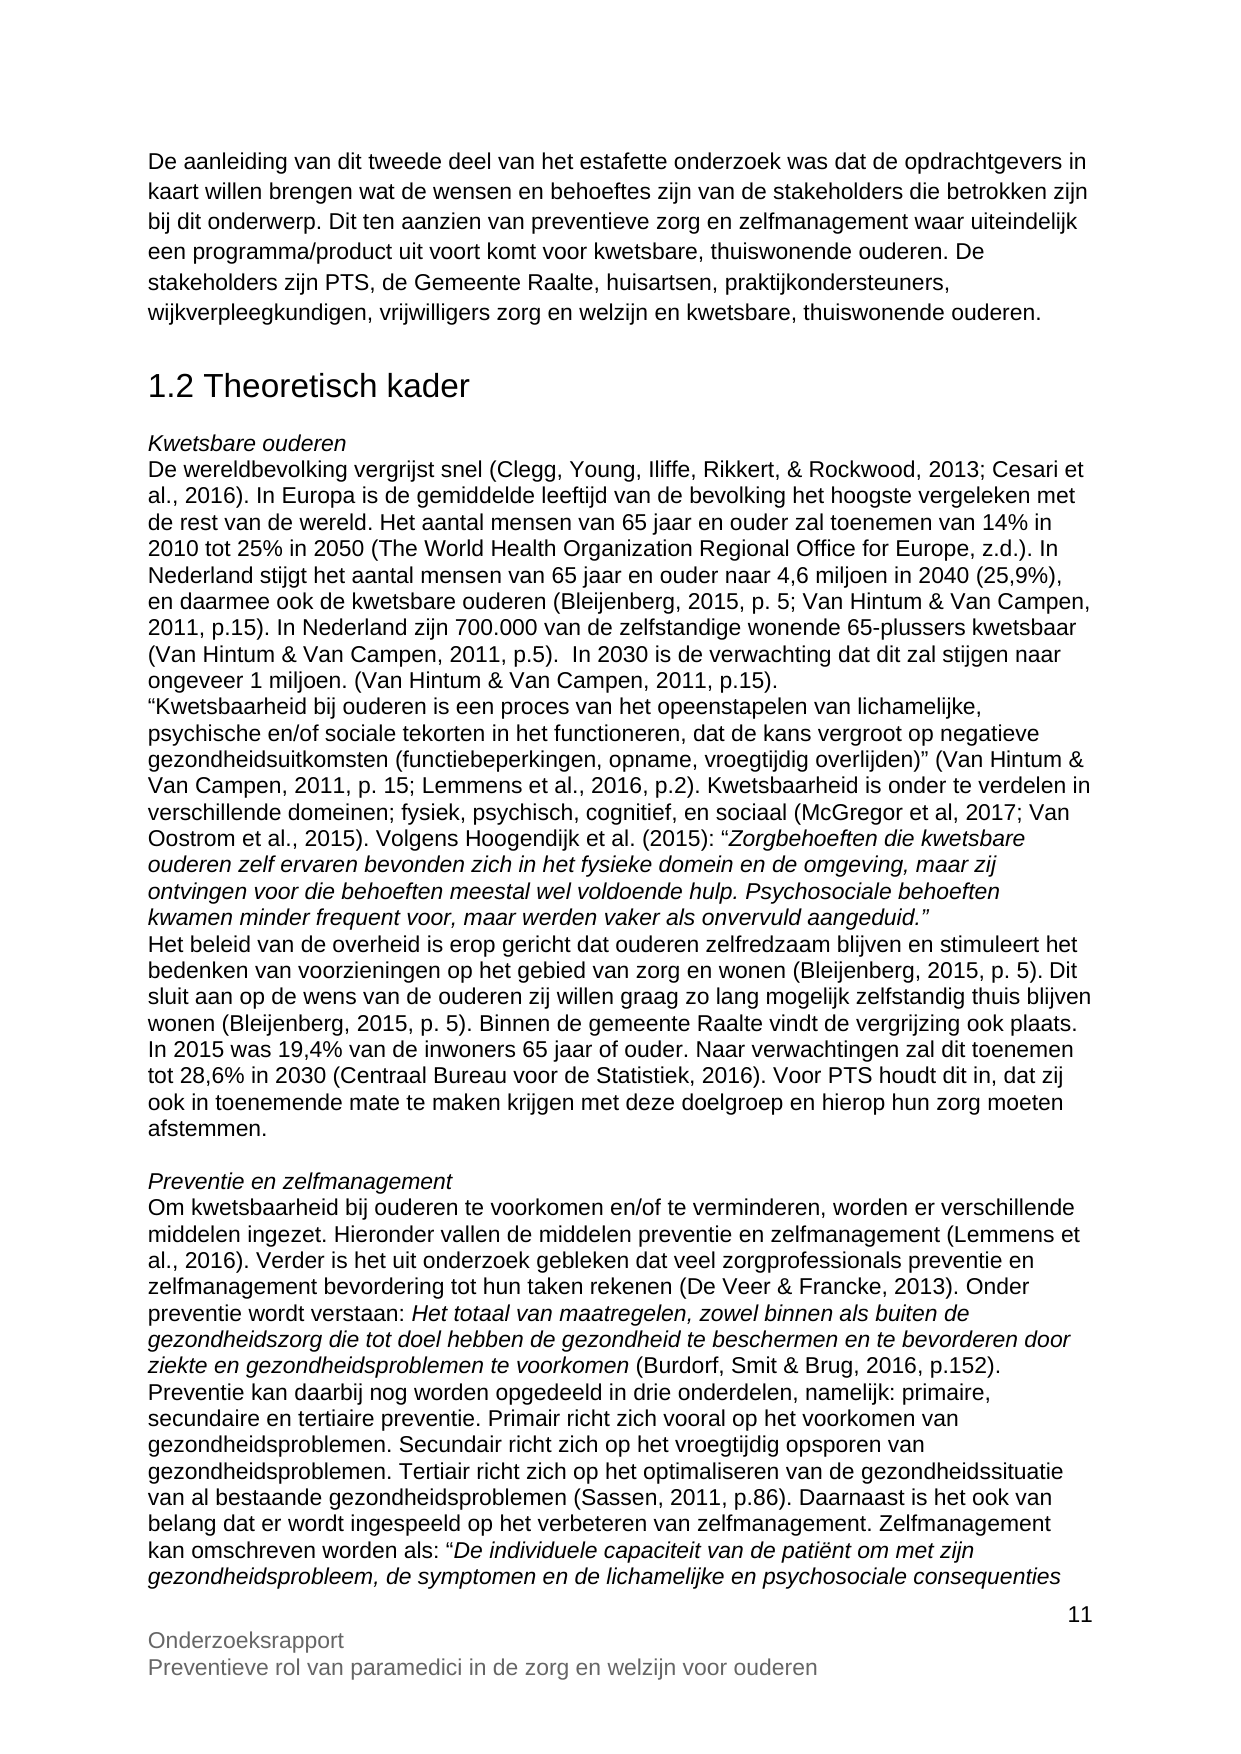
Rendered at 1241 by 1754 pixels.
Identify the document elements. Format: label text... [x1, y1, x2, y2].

text De wereldbevolking vergrijst snel (Clegg, Young, Iliffe, Rikkert, & Rockwood, 2013; Cesari et al., 2016). In Europa is de gemiddelde leeftijd van de bevolking het hoogste vergeleken met de rest van de wereld. Het aantal mensen van 65 jaar en ouder zal toenemen van 14% in 2010 tot 25% in 2050 (The World Health Organization Regional Office for Europe, z.d.). In Nederland stijgt het aantal mensen van 65 jaar en ouder naar 4,6 miljoen in 2040 (25,9%), en daarmee ook de kwetsbare ouderen (Bleijenberg, 2015, p. 5; Van Hintum & Van Campen, 2011, p.15). In Nederland zijn 700.000 van de zelfstandige wonende 65-plussers kwetsbaar (Van Hintum & Van Campen, 2011, p.5). In 2030 is de verwachting dat dit zal stijgen naar ongeveer 1 miljoen. (Van Hintum & Van Campen, 2011, p.15). [148, 456, 1093, 693]
text Kwetsbare ouderen [148, 430, 1093, 456]
text “Kwetsbaarheid bij ouderen is een proces van het opeenstapelen van lichamelijke, psychische en/of sociale tekorten in het functioneren, dat de kans vergroot op negatieve gezondheidsuitkomsten (functiebeperkingen, opname, vroegtijdig overlijden)” (Van Hintum & Van Campen, 2011, p. 15; Lemmens et al., 2016, p.2). Kwetsbaarheid is onder te verdelen in verschillende domeinen; fysiek, psychisch, cognitief, en sociaal (McGregor et al, 2017; Van Oostrom et al., 2015). Volgens Hoogendijk et al. (2015): “Zorgbehoeften die kwetsbare ouderen zelf ervaren bevonden zich in het fysieke domein en de omgeving, maar zij ontvingen voor die behoeften meestal wel voldoende hulp. Psychosociale behoeften kwamen minder frequent voor, maar werden vaker als onvervuld aangeduid.” [148, 693, 1093, 931]
text Preventie en zelfmanagement [148, 1168, 1093, 1194]
text De aanleiding van dit tweede deel van het estafette onderzoek was dat de opdrachtgevers in kaart willen brengen wat de wensen en behoeftes zijn van de stakeholders die betrokken zijn bij dit onderwerp. Dit ten aanzien van preventieve zorg en zelfmanagement waar uiteindelijk een programma/product uit voort komt voor kwetsbare, thuiswonende ouderen. De stakeholders zijn PTS, de Gemeente Raalte, huisartsen, praktijkondersteuners, wijkverpleegkundigen, vrijwilligers zorg en welzijn en kwetsbare, thuiswonende ouderen. [148, 148, 1093, 325]
text Het beleid van de overheid is erop gericht dat ouderen zelfredzaam blijven en stimuleert het bedenken van voorzieningen op het gebied van zorg en wonen (Bleijenberg, 2015, p. 5). Dit sluit aan op de wens van de ouderen zij willen graag zo lang mogelijk zelfstandig thuis blijven wonen (Bleijenberg, 2015, p. 5). Binnen de gemeente Raalte vindt de vergrijzing ook plaats. In 2015 was 19,4% van de inwoners 65 jaar of ouder. Naar verwachtingen zal dit toenemen tot 28,6% in 2030 (Centraal Bureau voor de Statistiek, 2016). Voor PTS houdt dit in, dat zij ook in toenemende mate te maken krijgen met deze doelgroep en hierop hun zorg moeten afstemmen. [148, 931, 1093, 1141]
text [148, 1194, 1093, 1589]
subtitle 1.2 Theoretisch kader [148, 366, 1093, 405]
